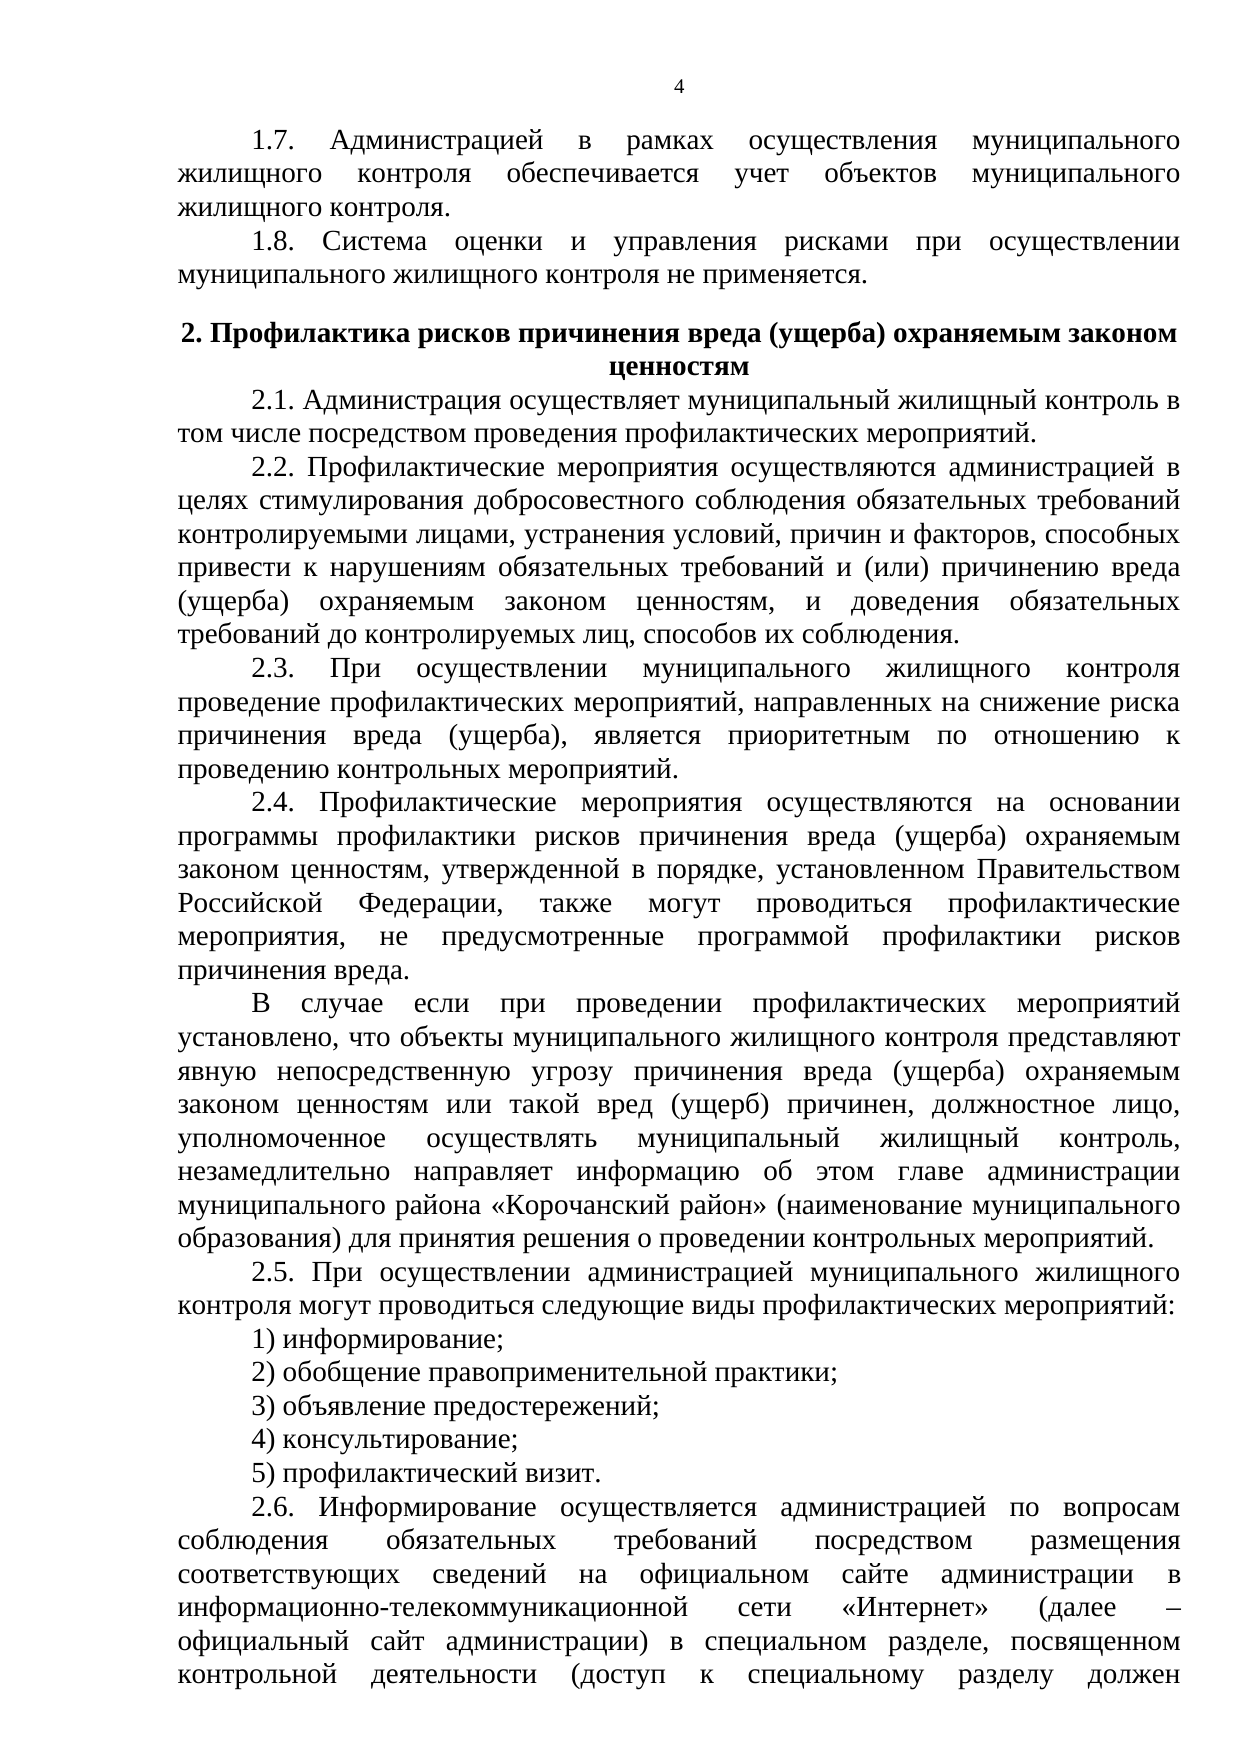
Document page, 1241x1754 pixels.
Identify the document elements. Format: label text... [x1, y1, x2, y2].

text 2.1. Администрация осуществляет муниципальный жилищный контроль в том числе посредством проведения профилактических мероприятий. [177, 382, 1181, 449]
text 2. Профилактика рисков причинения вреда (ущерба) охраняемым законом ценностям [177, 315, 1181, 382]
text 3) объявление предостережений; [177, 1388, 1181, 1422]
text 1.8. Система оценки и управления рисками при осуществлении муниципального жилищного контроля не применяется. [177, 223, 1181, 290]
text 2) обобщение правоприменительной практики; [177, 1354, 1181, 1388]
text В случае если при проведении профилактических мероприятий установлено, что объекты муниципального жилищного контроля представляют явную непосредственную угрозу причинения вреда (ущерба) охраняемым законом ценностям или такой вред (ущерб) причинен, должностное лицо, уполномоченное осуществлять муниципальный жилищный контроль, незамедлительно направляет информацию об этом главе администрации муниципального района «Корочанский район» (наименование муниципального образования) для принятия решения о проведении контрольных мероприятий. [177, 986, 1181, 1254]
text 2.3. При осуществлении муниципального жилищного контроля проведение профилактических мероприятий, направленных на снижение риска причинения вреда (ущерба), является приоритетным по отношению к проведению контрольных мероприятий. [177, 650, 1181, 784]
text 2.4. Профилактические мероприятия осуществляются на основании программы профилактики рисков причинения вреда (ущерба) охраняемым законом ценностям, утвержденной в порядке, установленном Правительством Российской Федерации, также могут проводиться профилактические мероприятия, не предусмотренные программой профилактики рисков причинения вреда. [177, 784, 1181, 986]
text 1.7. Администрацией в рамках осуществления муниципального жилищного контроля обеспечивается учет объектов муниципального жилищного контроля. [177, 122, 1181, 223]
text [177, 1489, 1181, 1690]
text 2.5. При осуществлении администрацией муниципального жилищного контроля могут проводиться следующие виды профилактических мероприятий: [177, 1254, 1181, 1321]
text 4) консультирование; [177, 1422, 1181, 1455]
text 1) информирование; [177, 1321, 1181, 1354]
text 5) профилактический визит. [177, 1455, 1181, 1489]
text 2.2. Профилактические мероприятия осуществляются администрацией в целях стимулирования добросовестного соблюдения обязательных требований контролируемыми лицами, устранения условий, причин и факторов, способных привести к нарушениям обязательных требований и (или) причинению вреда (ущерба) охраняемым законом ценностям, и доведения обязательных требований до контролируемых лиц, способов их соблюдения. [177, 449, 1181, 650]
